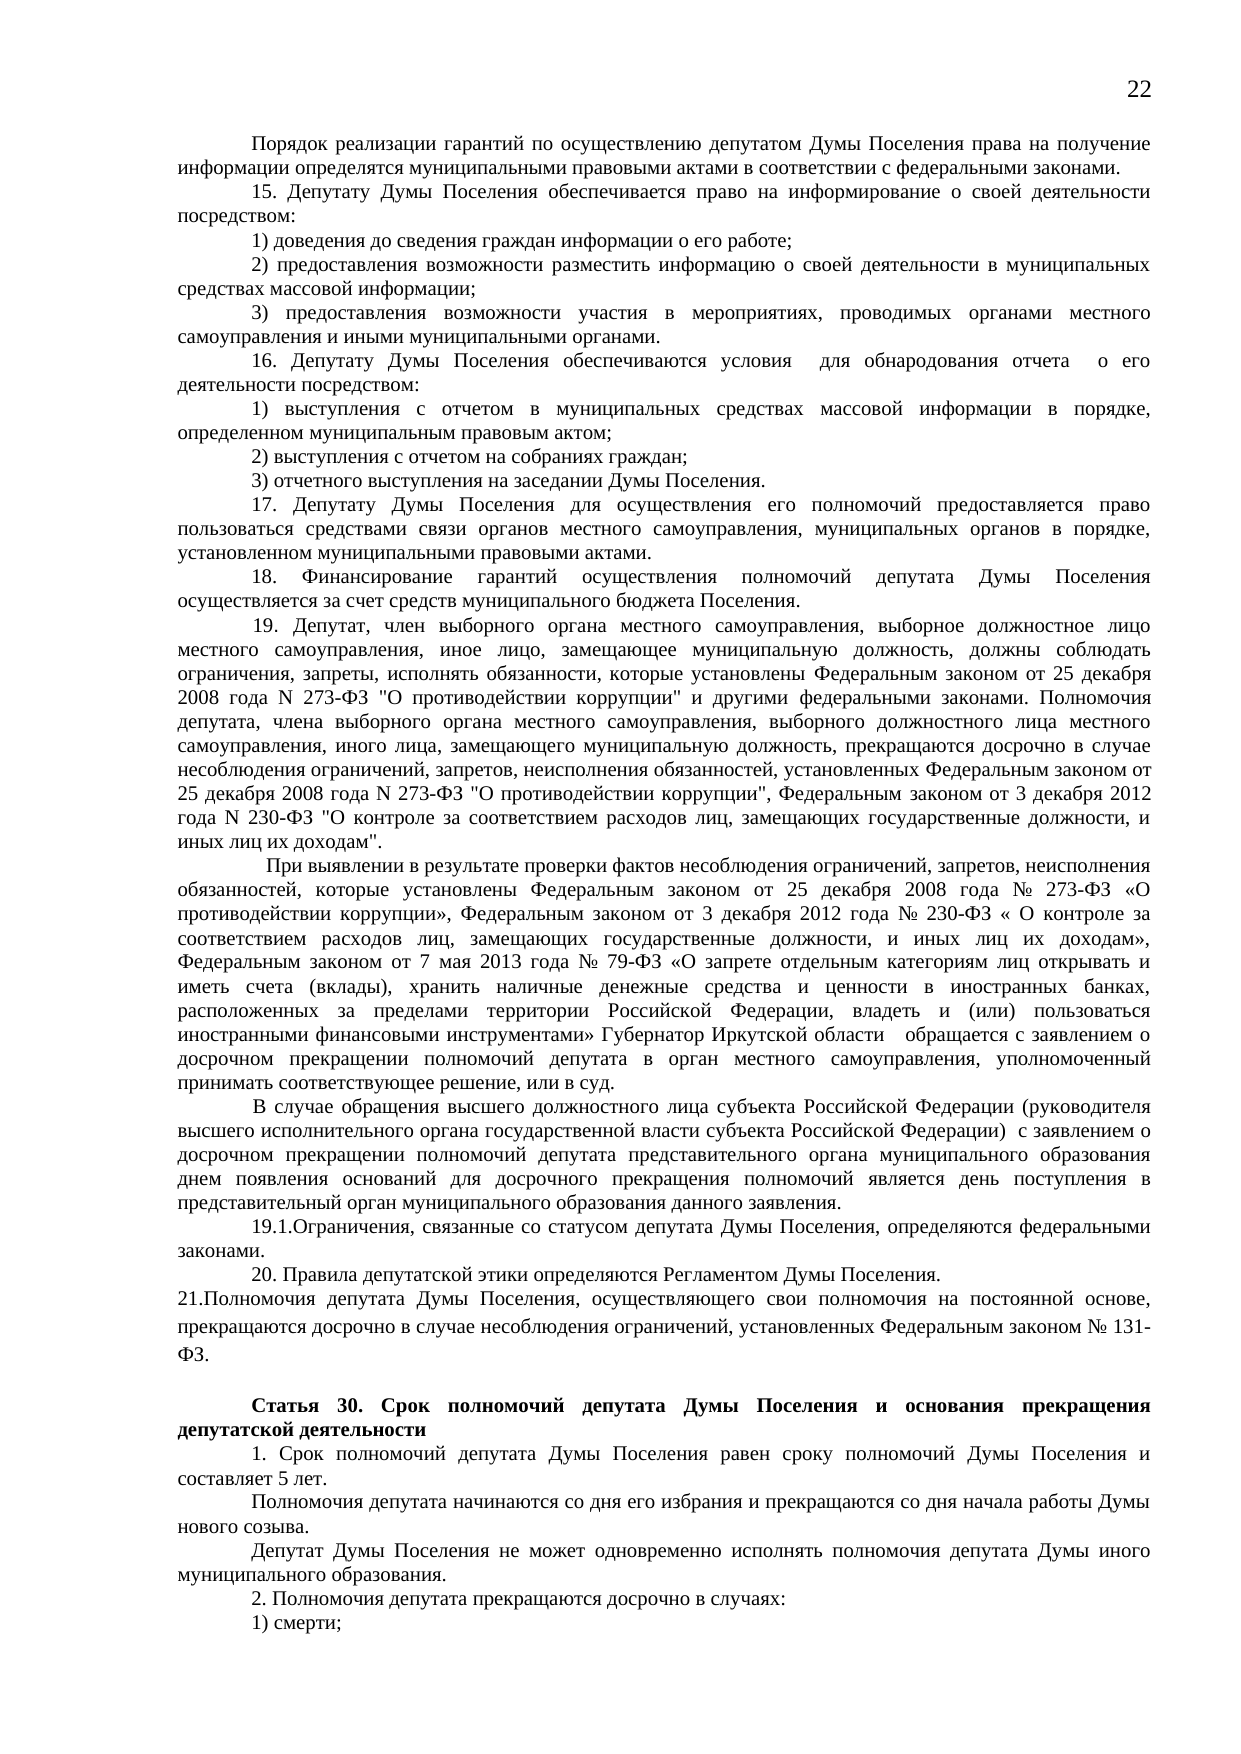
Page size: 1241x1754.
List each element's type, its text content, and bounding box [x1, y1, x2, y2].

text 1) выступления с отчетом в муниципальных средствах массовой информации в порядке, определенном муниципальным правовым актом; [177, 396, 1152, 444]
text 16. Депутату Думы Поселения обеспечиваются условия для обнародования отчета о его деятельности посредством: [177, 348, 1152, 396]
text 19.1.Ограничения, связанные со статусом депутата Думы Поселения, определяются федеральными законами. [177, 1214, 1152, 1262]
text 19. Депутат, член выборного органа местного самоуправления, выборное должностное лицо местного самоуправления, иное лицо, замещающее муниципальную должность, должны соблюдать ограничения, запреты, исполнять обязанности, которые установлены Федеральным законом от 25 декабря 2008 года N 273-ФЗ "О противодействии коррупции" и другими федеральными законами. Полномочия депутата, члена выборного органа местного самоуправления, выборного должностного лица местного самоуправления, иного лица, замещающего муниципальную должность, прекращаются досрочно в случае несоблюдения ограничений, запретов, неисполнения обязанностей, установленных Федеральным законом от 25 декабря 2008 года N 273-ФЗ "О противодействии коррупции", Федеральным законом от 3 декабря 2012 года N 230-ФЗ "О контроле за соответствием расходов лиц, замещающих государственные должности, и иных лиц их доходам". [177, 612, 1152, 853]
text 3) отчетного выступления на заседании Думы Поселения. [177, 468, 1152, 492]
text 17. Депутату Думы Поселения для осуществления его полномочий предоставляется право пользоваться средствами связи органов местного самоуправления, муниципальных органов в порядке, установленном муниципальными правовыми актами. [177, 492, 1152, 564]
text В случае обращения высшего должностного лица субъекта Российской Федерации (руководителя высшего исполнительного органа государственной власти субъекта Российской Федерации) с заявлением о досрочном прекращении полномочий депутата представительного органа муниципального образования днем появления оснований для досрочного прекращения полномочий является день поступления в представительный орган муниципального образования данного заявления. [177, 1094, 1152, 1214]
text 1) смерти; [177, 1610, 1152, 1634]
text Полномочия депутата начинаются со дня его избрания и прекращаются со дня начала работы Думы нового созыва. [177, 1489, 1152, 1538]
text 3) предоставления возможности участия в мероприятиях, проводимых органами местного самоуправления и иными муниципальными органами. [177, 300, 1152, 348]
text Порядок реализации гарантий по осуществлению депутатом Думы Поселения права на получение информации определятся муниципальными правовыми актами в соответствии с федеральными законами. [177, 131, 1152, 179]
text 15. Депутату Думы Поселения обеспечивается право на информирование о своей деятельности посредством: [177, 179, 1152, 227]
text 18. Финансирование гарантий осуществления полномочий депутата Думы Поселения осуществляется за счет средств муниципального бюджета Поселения. [177, 564, 1152, 612]
text 2. Полномочия депутата прекращаются досрочно в случаях: [177, 1586, 1152, 1610]
text 2) выступления с отчетом на собраниях граждан; [177, 444, 1152, 468]
text 2) предоставления возможности разместить информацию о своей деятельности в муниципальных средствах массовой информации; [177, 252, 1152, 300]
text Депутат Думы Поселения не может одновременно исполнять полномочия депутата Думы иного муниципального образования. [177, 1538, 1152, 1586]
text Статья 30. Срок полномочий депутата Думы Поселения и основания прекращения депутатской деятельности [177, 1393, 1152, 1441]
text 20. Правила депутатской этики определяются Регламентом Думы Поселения. [177, 1262, 1152, 1286]
text 1) доведения до сведения граждан информации о его работе; [177, 227, 1152, 252]
text 21.Полномочия депутата Думы Поселения, осуществляющего свои полномочия на постоянной основе, прекращаются досрочно в случае несоблюдения ограничений, установленных Федеральным законом № 131-ФЗ. [177, 1286, 1152, 1366]
text При выявлении в результате проверки фактов несоблюдения ограничений, запретов, неисполнения обязанностей, которые установлены Федеральным законом от 25 декабря 2008 года № 273-ФЗ «О противодействии коррупции», Федеральным законом от 3 декабря 2012 года № 230-ФЗ « О контроле за соответствием расходов лиц, замещающих государственные должности, и иных лиц их доходам», Федеральным законом от 7 мая 2013 года № 79-ФЗ «О запрете отдельным категориям лиц открывать и иметь счета (вклады), хранить наличные денежные средства и ценности в иностранных банках, расположенных за пределами территории Российской Федерации, владеть и (или) пользоваться иностранными финансовыми инструментами» Губернатор Иркутской области обращается с заявлением о досрочном прекращении полномочий депутата в орган местного самоуправления, уполномоченный принимать соответствующее решение, или в суд. [177, 853, 1152, 1094]
text 1. Срок полномочий депутата Думы Поселения равен сроку полномочий Думы Поселения и составляет 5 лет. [177, 1441, 1152, 1489]
